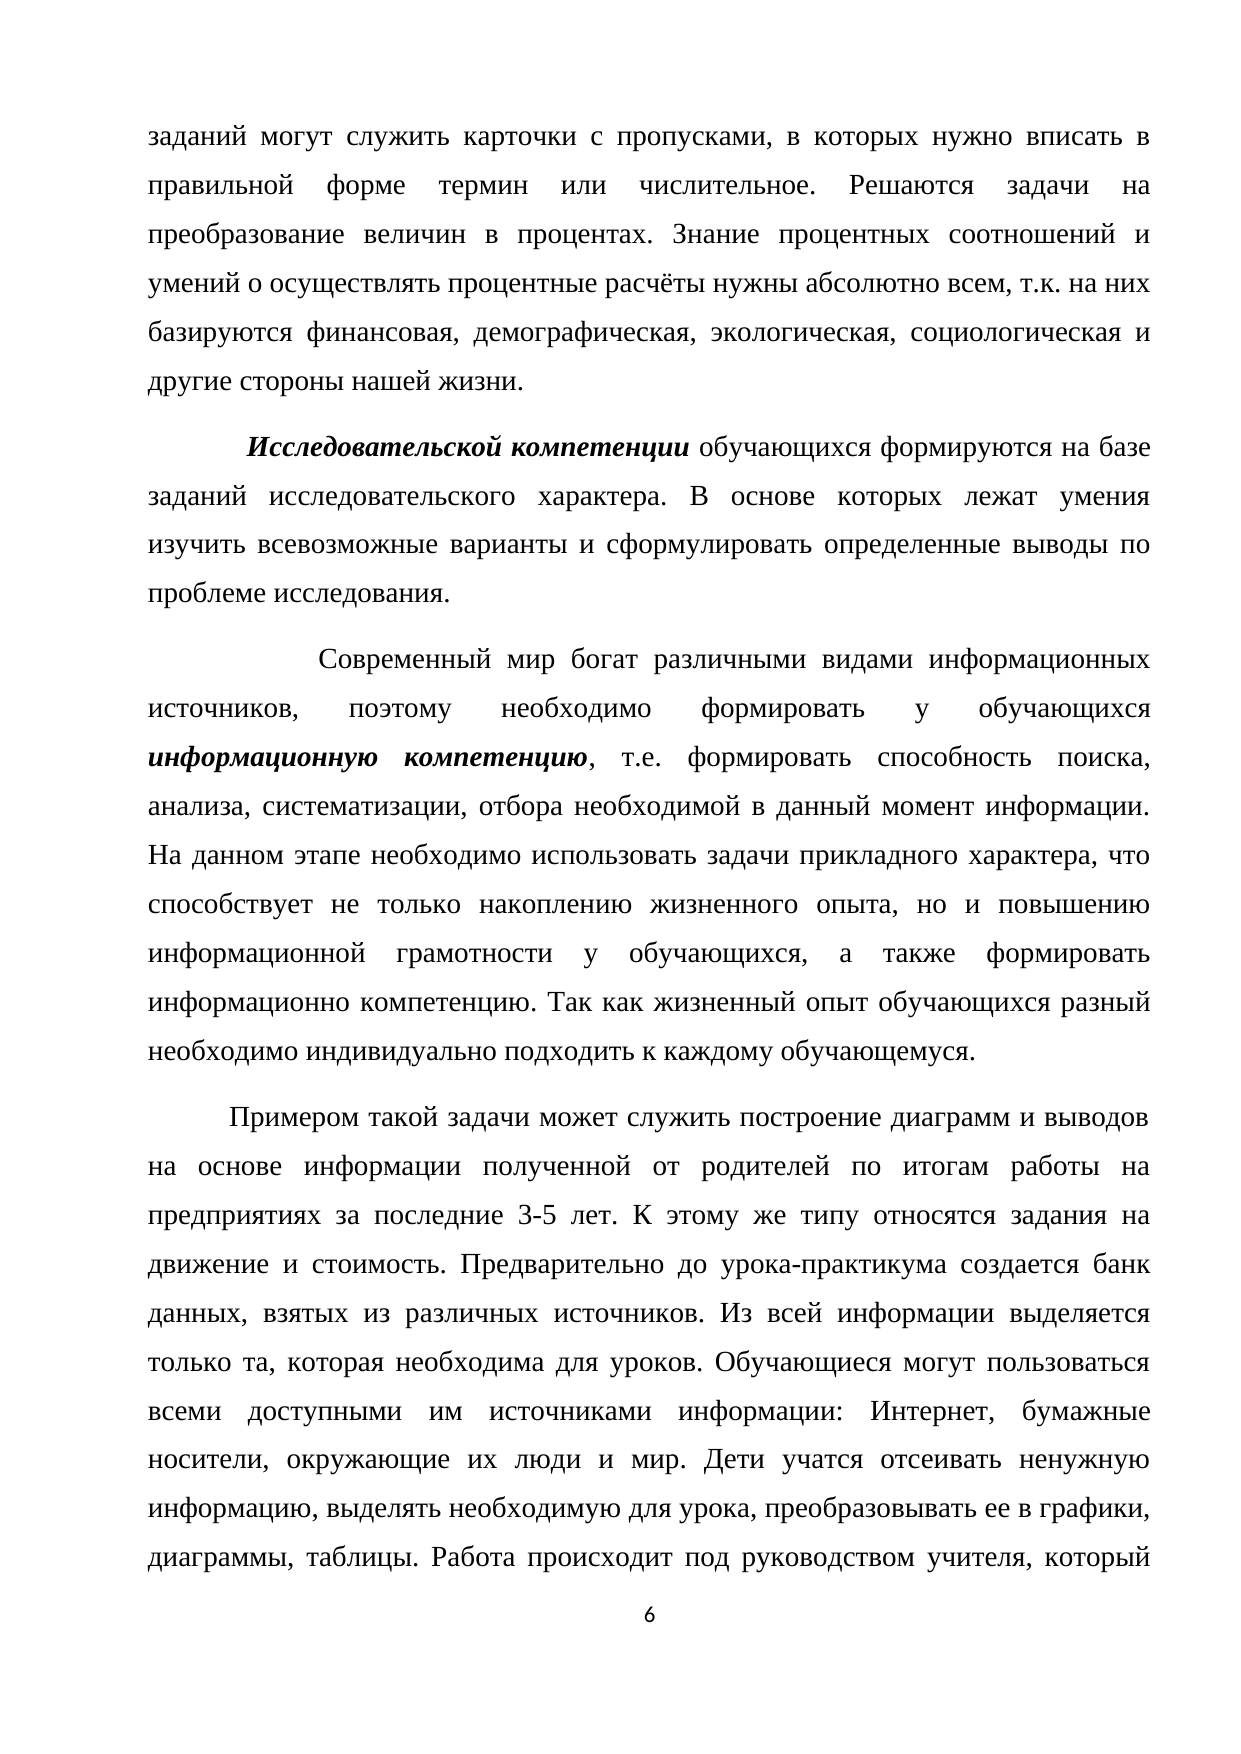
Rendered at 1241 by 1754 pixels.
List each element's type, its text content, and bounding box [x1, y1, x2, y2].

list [148, 1099, 1151, 1573]
list Исследовательской компетенции обучающихся формируются на базе заданий исследовательского характера. В основе которых лежат умения изучить всевозможные варианты и сформулировать определенные выводы по проблеме исследования. [148, 429, 1151, 609]
list Современный мир богат различными видами информационных источников, поэтому необходимо формировать у обучающихся информационную компетенцию, т.е. формировать способность поиска, анализа, систематизации, отбора необходимой в данный момент информации. На данном этапе необходимо использовать задачи прикладного характера, что способствует не только накоплению жизненного опыта, но и повышению информационной грамотности у обучающихся, а также формировать информационно компетенцию. Так как жизненный опыт обучающихся разный необходимо индивидуально подходить к каждому обучающемуся. [148, 641, 1151, 1067]
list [148, 118, 1151, 396]
